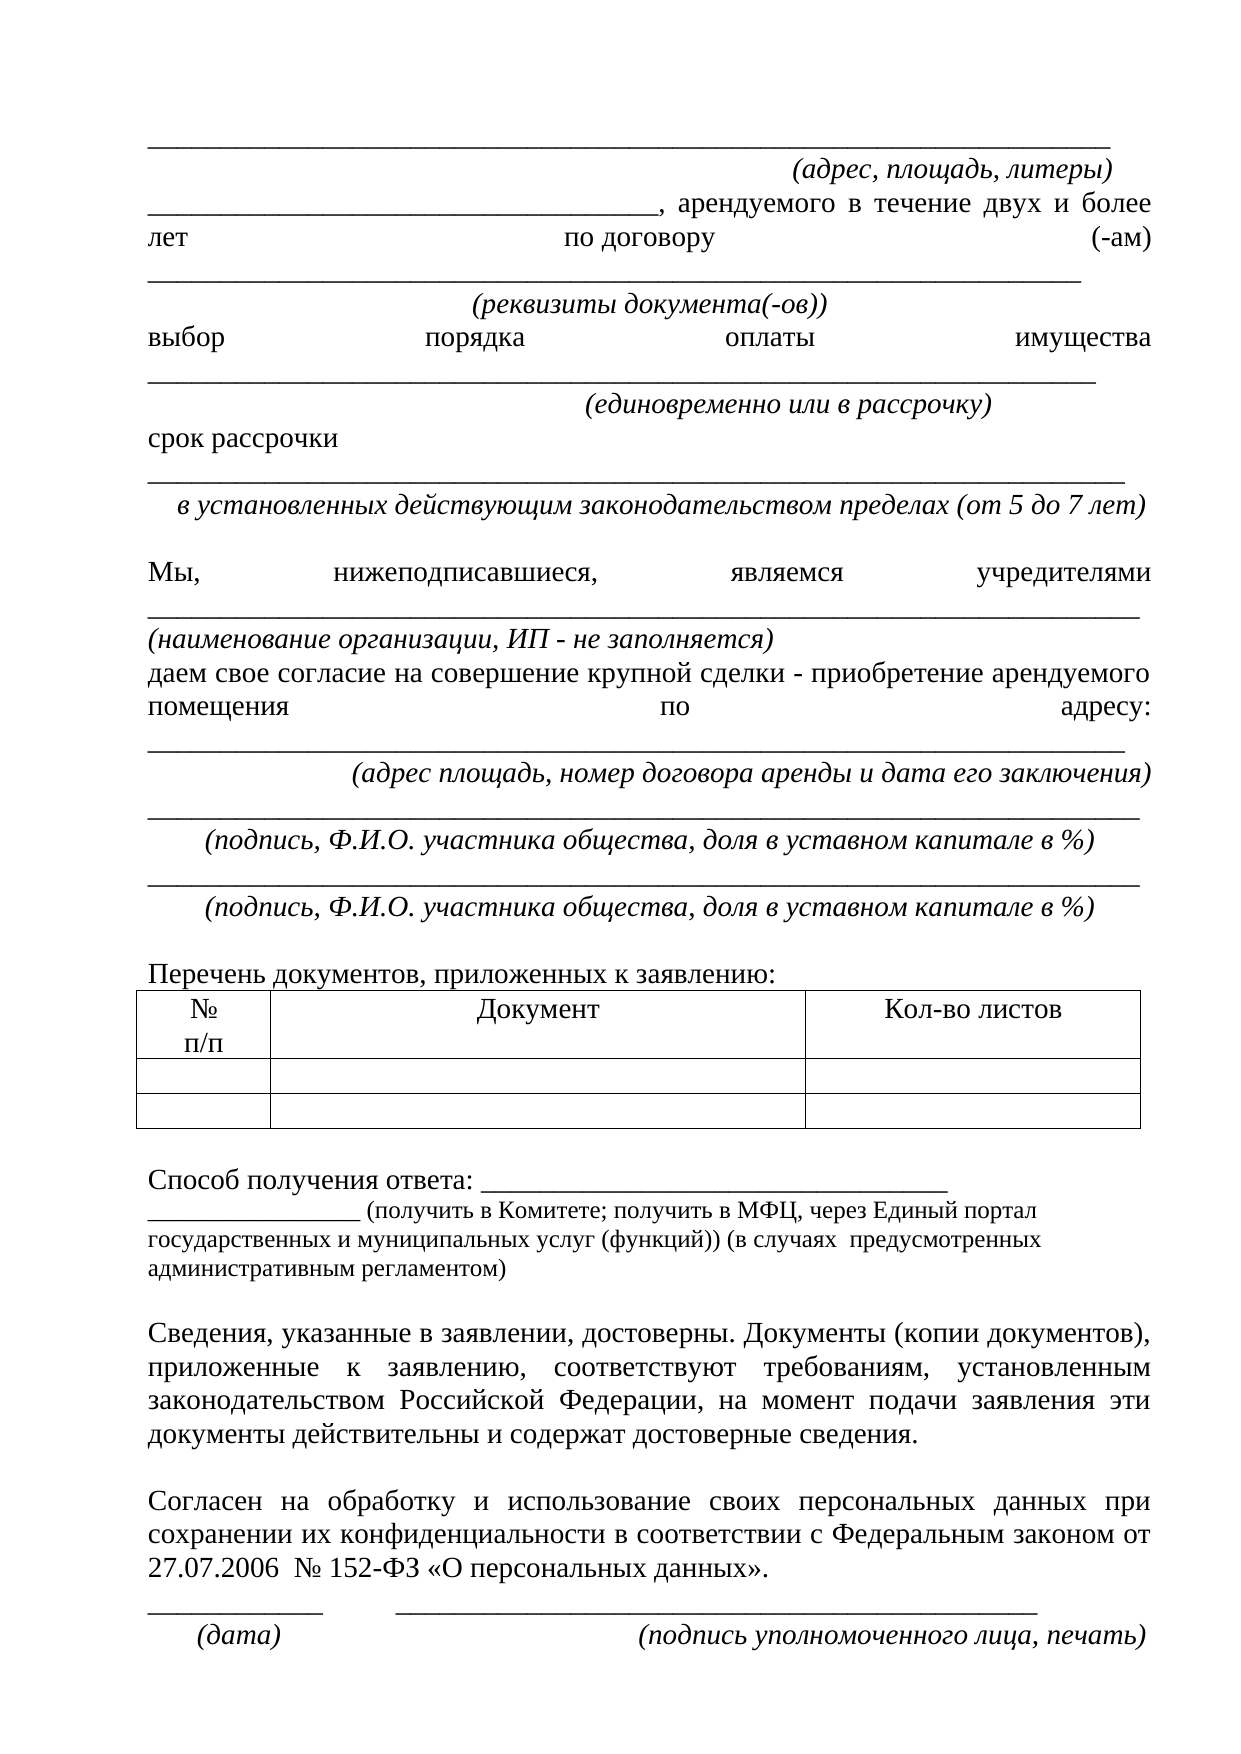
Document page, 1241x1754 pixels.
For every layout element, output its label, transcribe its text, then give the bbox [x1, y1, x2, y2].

text (адрес площадь, номер договора аренды и дата его заключения) [148, 755, 1152, 789]
table_header № п/п [137, 991, 270, 1058]
text срок рассрочки ___________________________________________________________________ [148, 420, 1152, 487]
text (дата) (подпись уполномоченного лица, печать) [148, 1617, 1152, 1651]
table_cell [271, 1094, 805, 1127]
text (единовременно или в рассрочку) [148, 386, 1152, 420]
text даем свое согласие на совершение крупной сделки - приобретение арендуемого помещения по адресу: ___________________________________________________________________ [148, 655, 1152, 755]
text ____________________________________________________________________ [148, 789, 1152, 822]
table_cell [806, 1059, 1140, 1093]
text (подпись, Ф.И.О. участника общества, доля в уставном капитале в %) [148, 889, 1152, 923]
table_cell [137, 1059, 270, 1093]
table_cell [271, 1059, 805, 1093]
text Способ получения ответа: ________________________________ _________________ (получить в Комитете; получить в МФЦ, через Единый портал государственных и муниципальных услуг (функций)) (в случаях предусмотренных административным регламентом) [148, 1162, 1152, 1282]
text (адрес, площадь, литеры) [148, 152, 1152, 185]
text (реквизиты документа(-ов)) [148, 286, 1152, 319]
text (наименование организации, ИП - не заполняется) [148, 621, 1152, 655]
text Согласен на обработку и использование своих персональных данных при сохранении их конфиденциальности в соответствии с Федеральным законом от 27.07.2006 № 152-ФЗ «О персональных данных». [148, 1483, 1152, 1584]
text выбор порядка оплаты имущества _________________________________________________________________ [148, 319, 1152, 386]
text Сведения, указанные в заявлении, достоверны. Документы (копии документов), приложенные к заявлению, соответствуют требованиям, установленным законодательством Российской Федерации, на момент подачи заявления эти документы действительны и содержат достоверные сведения. [148, 1315, 1152, 1449]
text ___________________________________, арендуемого в течение двух и более лет по договору (-ам) ________________________________________________________________ [148, 185, 1152, 286]
table_cell [137, 1094, 270, 1127]
table_header Кол-во листов [806, 991, 1140, 1058]
table_header Документ [271, 991, 805, 1058]
text в установленных действующим законодательством пределах (от 5 до 7 лет) [148, 487, 1152, 521]
text Мы, нижеподписавшиеся, являемся учредителями ____________________________________________________________________ [148, 554, 1152, 621]
text Перечень документов, приложенных к заявлению: [148, 957, 1152, 990]
text ____________________________________________________________________ [148, 856, 1152, 889]
text (подпись, Ф.И.О. участника общества, доля в уставном капитале в %) [148, 822, 1152, 856]
text ____________ ____________________________________________ [148, 1584, 1152, 1617]
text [148, 118, 1152, 152]
table_cell [806, 1094, 1140, 1127]
